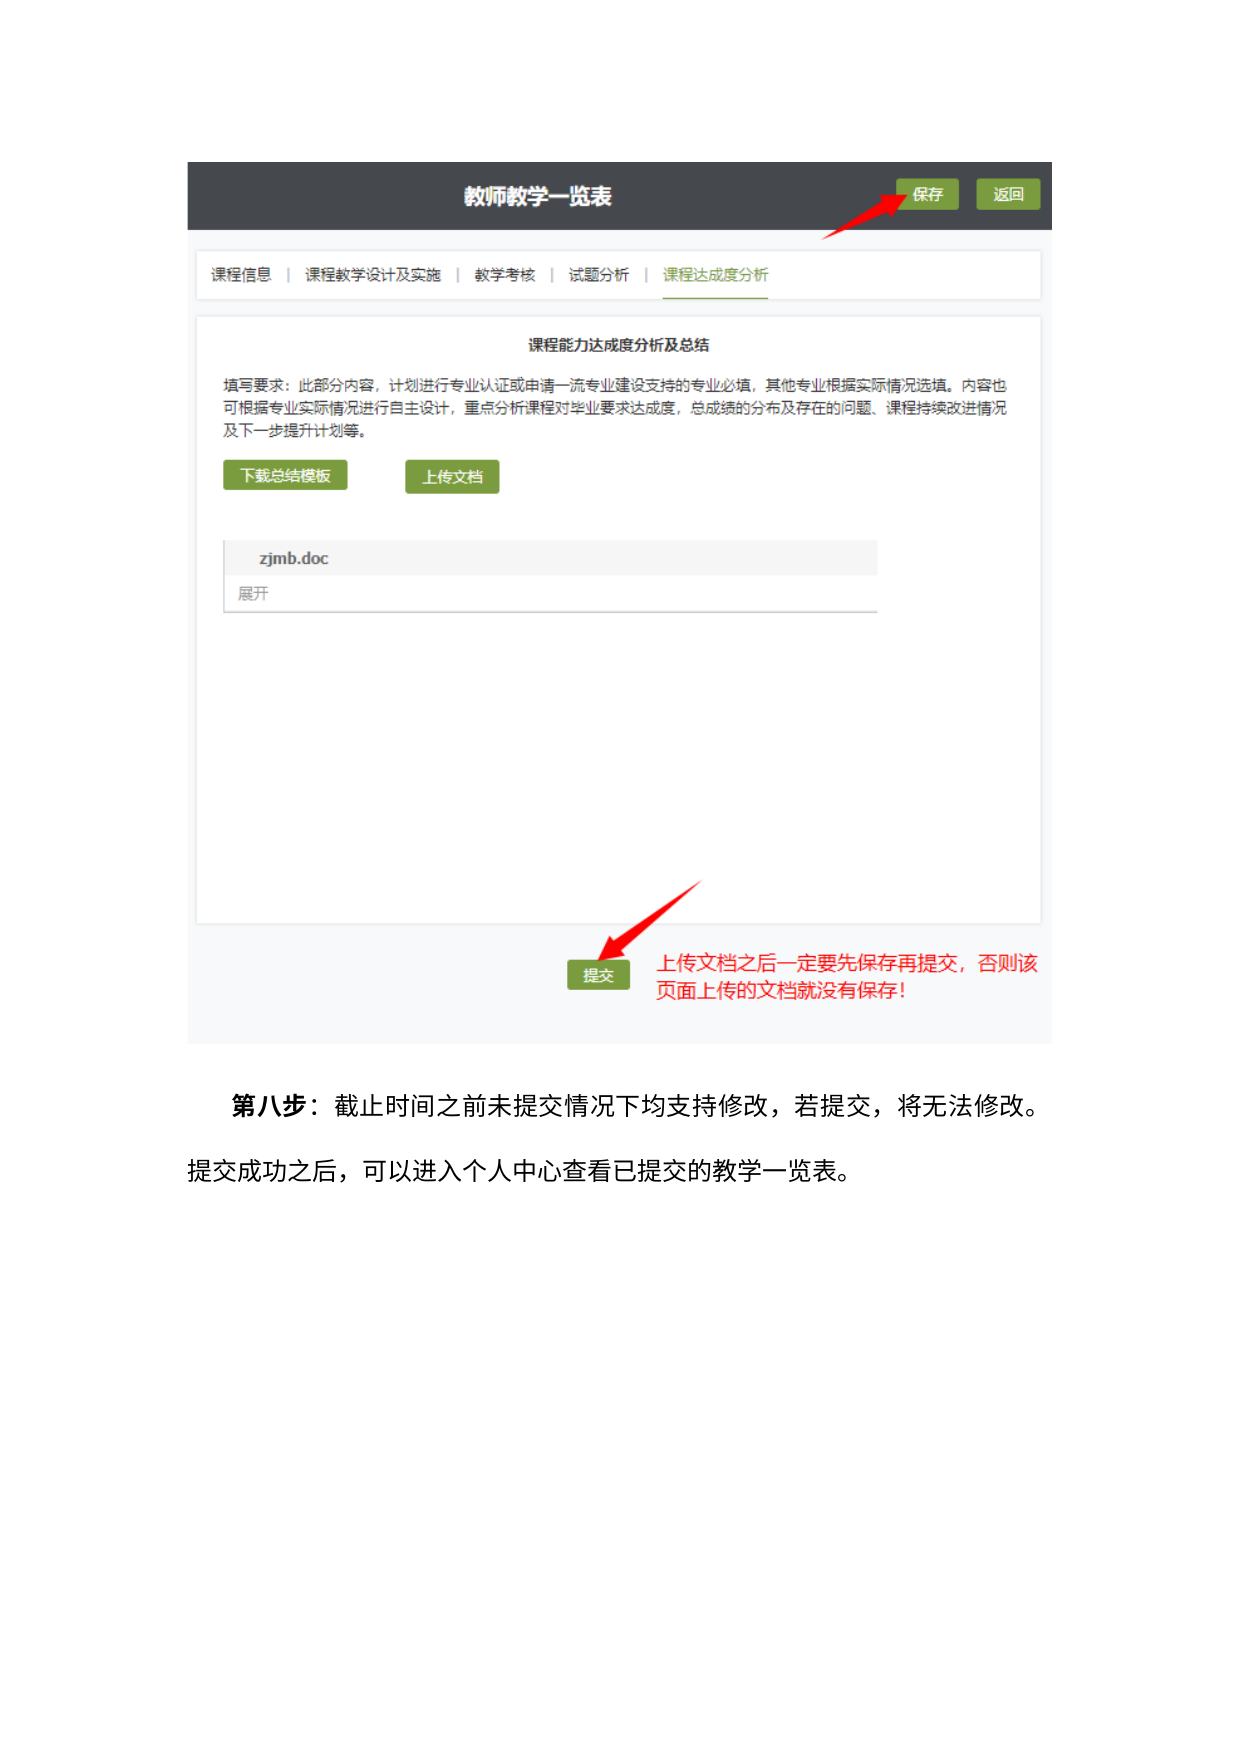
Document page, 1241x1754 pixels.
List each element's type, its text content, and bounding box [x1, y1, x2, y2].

picture [187, 162, 1052, 1044]
text 第八步：截止时间之前未提交情况下均支持修改，若提交，将无法修改。提交成功之后，可以进入个人中心查看已提交的教学一览表。 [187, 1072, 1053, 1202]
